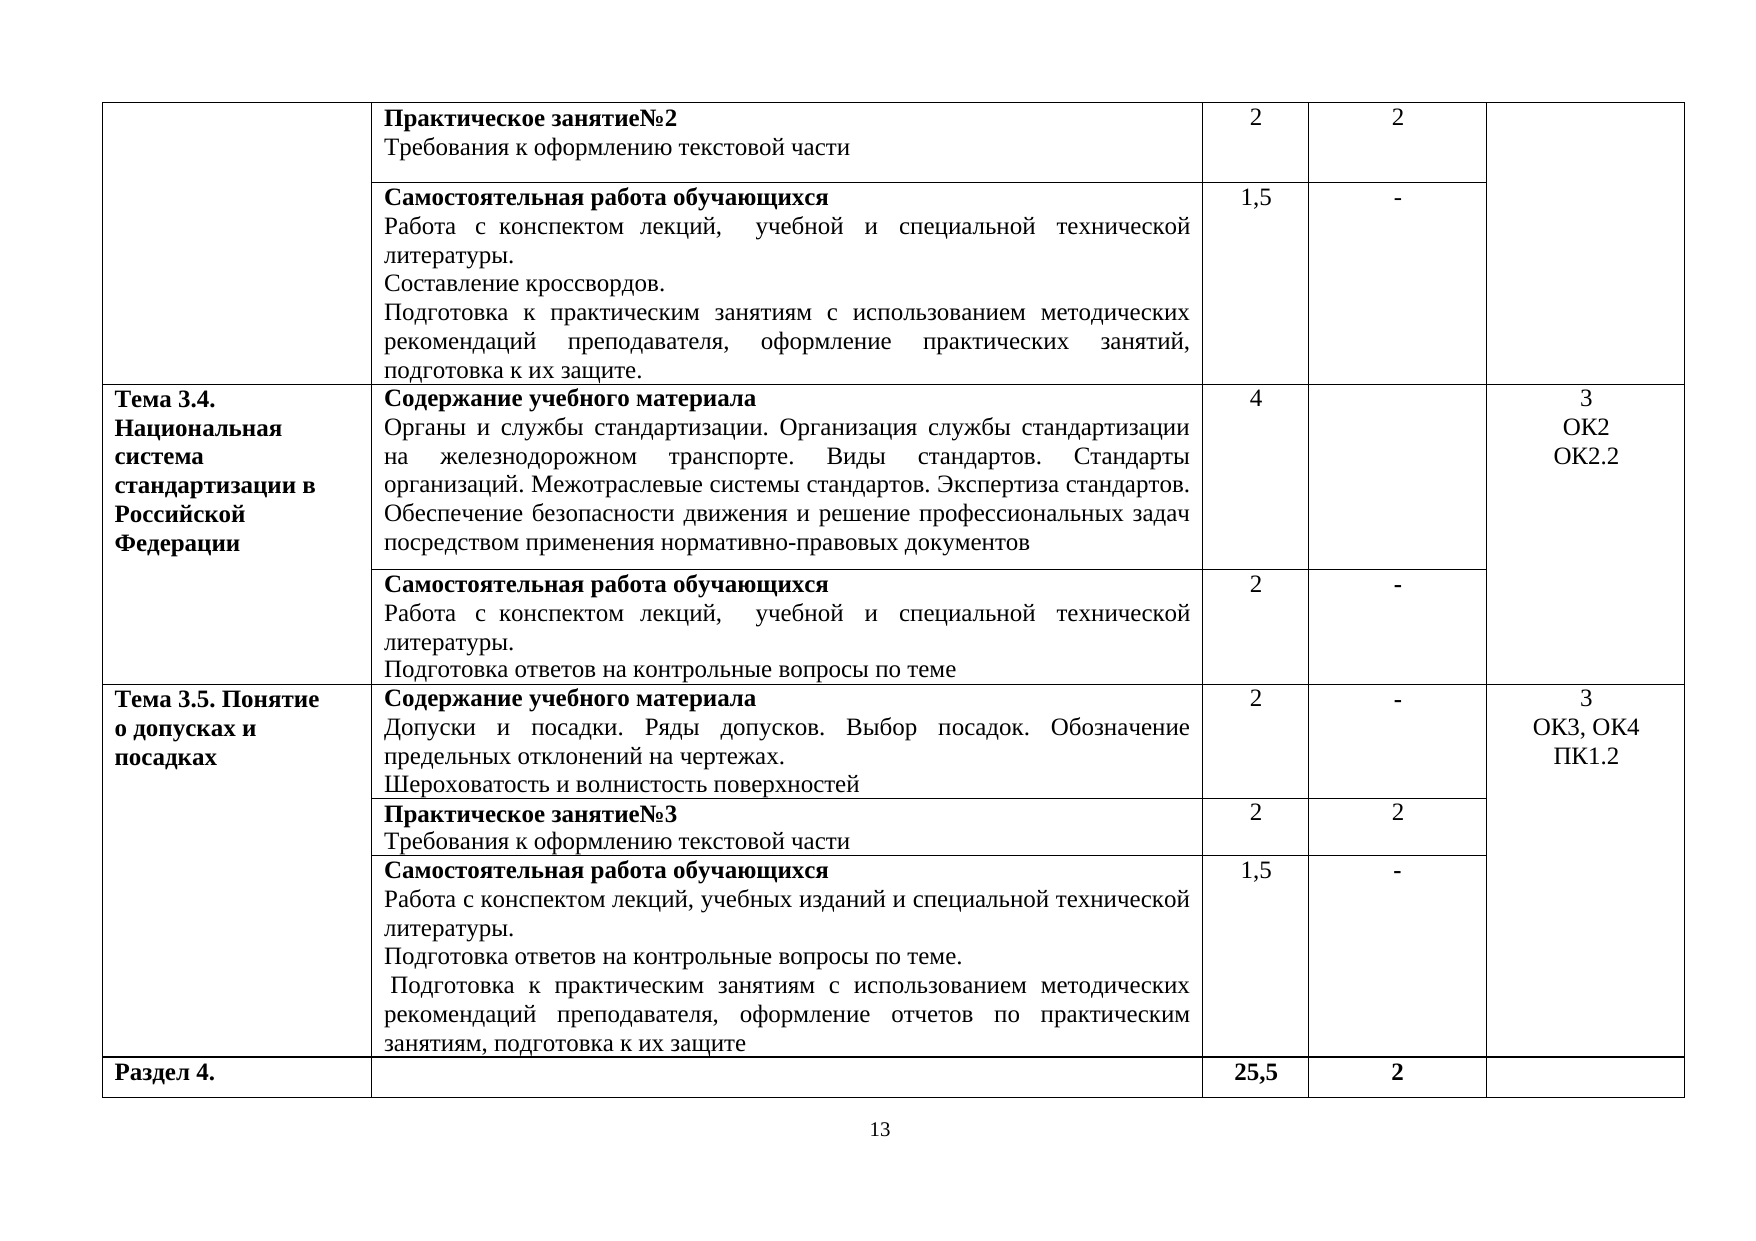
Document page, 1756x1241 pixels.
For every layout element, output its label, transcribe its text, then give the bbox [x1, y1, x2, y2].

table_cell - [1309, 183, 1486, 383]
table_cell [372, 1058, 1202, 1097]
table_cell 2 [1309, 1058, 1486, 1097]
table_cell Раздел 4. [103, 1058, 371, 1097]
table_cell Тема 3.5. Понятие о допусках и посадках [103, 685, 371, 1056]
table_header 2 [1203, 103, 1308, 182]
table_cell [1309, 385, 1486, 569]
table_cell Содержание учебного материала Допуски и посадки. Ряды допусков. Выбор посадок. Обозначение предельных отклонений на чертежах. Шероховатость и волнистость поверхностей [372, 685, 1202, 798]
table_cell 4 [1203, 385, 1308, 569]
table_cell 25,5 [1203, 1058, 1308, 1097]
table_cell Тема 3.4. Национальная система стандартизации в Российской Федерации [103, 385, 371, 683]
table_header [1487, 103, 1684, 383]
table_cell 2 [1203, 799, 1308, 855]
table_cell Самостоятельная работа обучающихся Работа с конспектом лекций, учебных изданий и специальной технической литературы. Подготовка ответов на контрольные вопросы по теме. Подготовка к практическим занятиям с использованием методических рекомендаций преподавателя, оформление отчетов по практическим занятиям, подготовка к их защите [372, 856, 1202, 1056]
table_cell Содержание учебного материала Органы и службы стандартизации. Организация службы стандартизации на железнодорожном транспорте. Виды стандартов. Стандарты организаций. Межотраслевые системы стандартов. Экспертиза стандартов. Обеспечение безопасности движения и решение профессиональных задач посредством применения нормативно-правовых документов [372, 385, 1202, 569]
table_cell - [1309, 856, 1486, 1056]
table_cell [1487, 1058, 1684, 1097]
table_cell 2 [1309, 799, 1486, 855]
table_cell - [1309, 570, 1486, 683]
table_cell - [1309, 685, 1486, 798]
table_cell Самостоятельная работа обучающихся Работа с конспектом лекций, учебной и специальной технической литературы. Составление кроссвордов. Подготовка к практическим занятиям с использованием методических рекомендаций преподавателя, оформление практических занятий, подготовка к их защите. [372, 183, 1202, 383]
table_header [103, 103, 371, 383]
table_cell 1,5 [1203, 183, 1308, 383]
table_cell 1,5 [1203, 856, 1308, 1056]
table_header Практическое занятие№2 Требования к оформлению текстовой части [372, 103, 1202, 182]
table_cell 2 [1203, 570, 1308, 683]
table_cell Самостоятельная работа обучающихся Работа с конспектом лекций, учебной и специальной технической литературы. Подготовка ответов на контрольные вопросы по теме [372, 570, 1202, 683]
table_cell Практическое занятие№3 Требования к оформлению текстовой части [372, 799, 1202, 855]
table_cell 2 [1203, 685, 1308, 798]
table_cell 3 ОК3, ОК4 ПК1.2 [1487, 685, 1684, 1056]
table_header 2 [1309, 103, 1486, 182]
table_cell 3 ОК2 ОК2.2 [1487, 385, 1684, 683]
